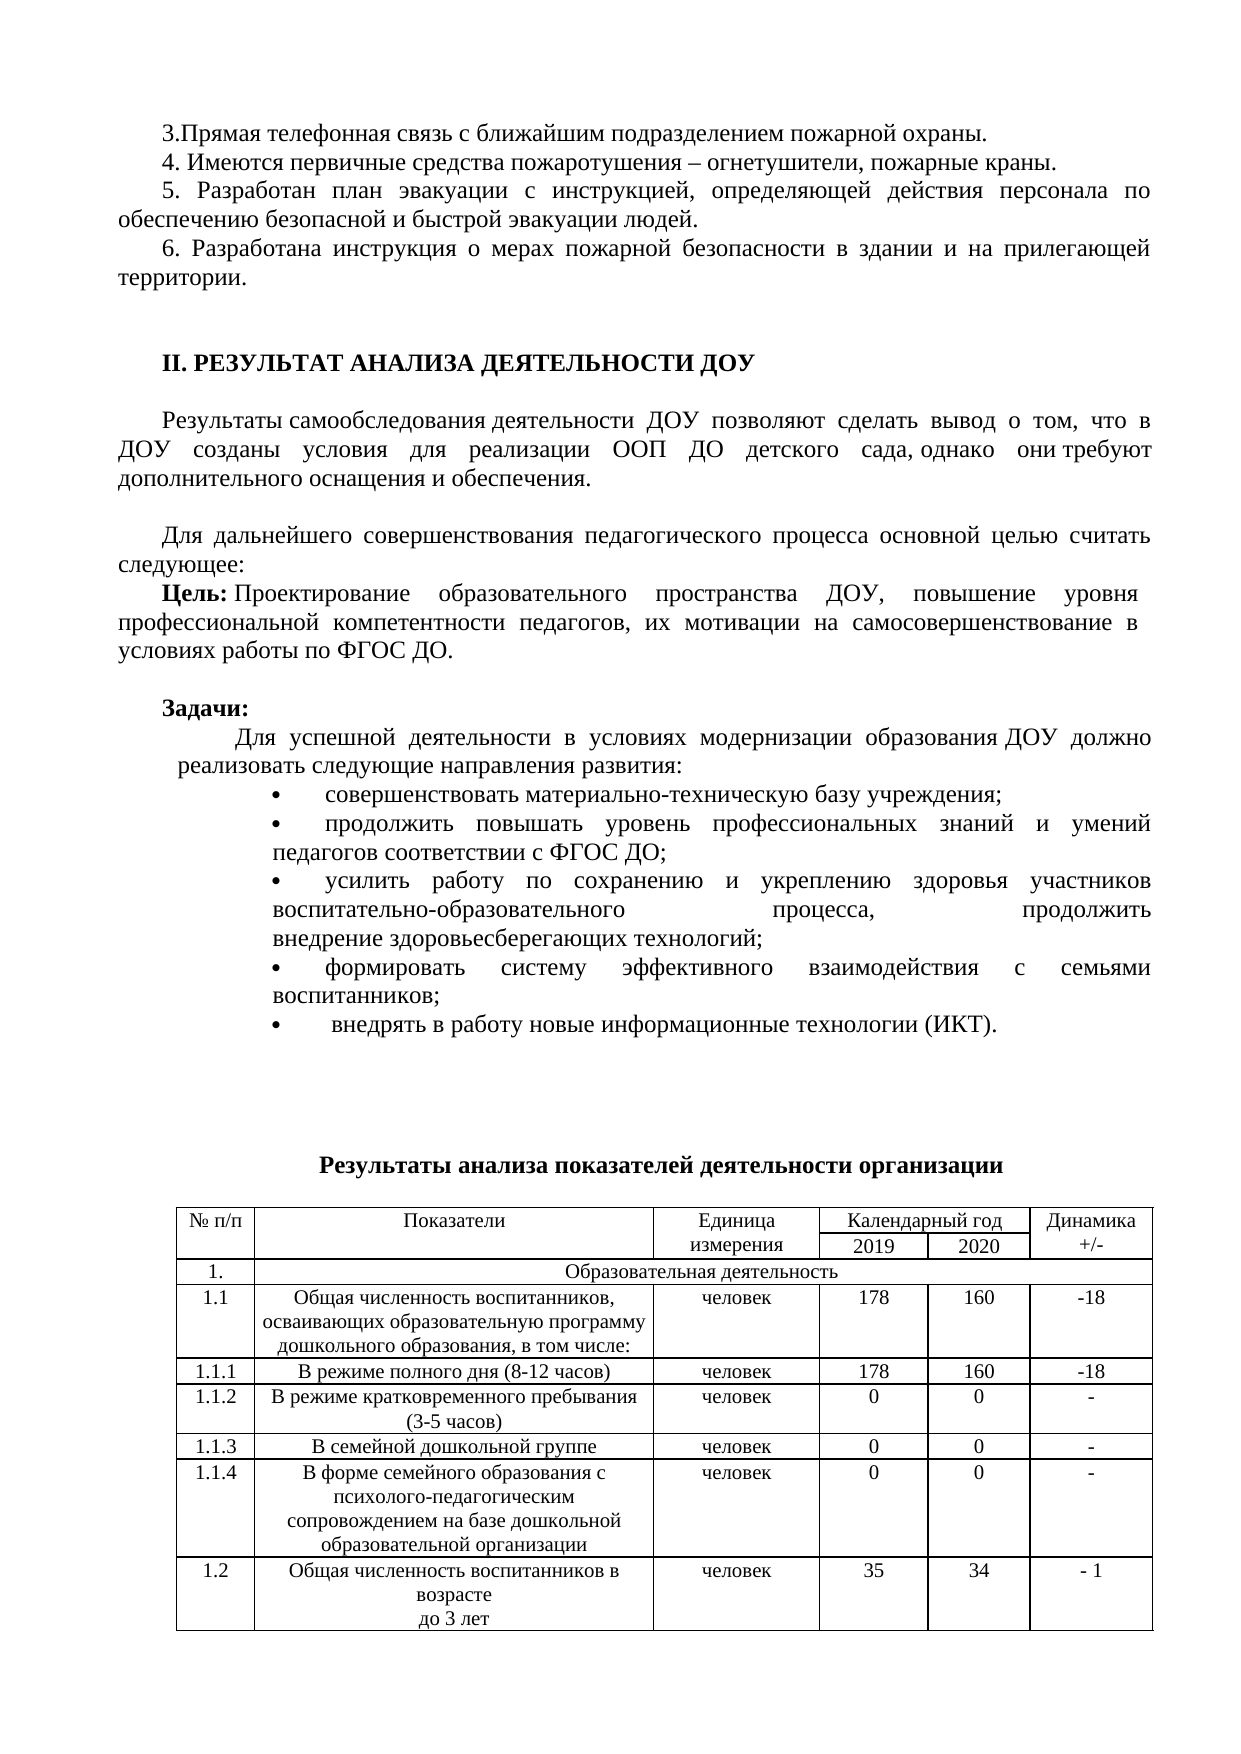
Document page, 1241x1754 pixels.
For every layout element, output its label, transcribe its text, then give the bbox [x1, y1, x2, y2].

table_cell 35 [820, 1558, 927, 1630]
table_cell Образовательная деятельность [255, 1260, 1152, 1283]
list совершенствовать материально-техническую базу учреждения; [272, 779, 1152, 808]
text 6. Разработана инструкция о мерах пожарной безопасности в здании и на прилегающей территории. [118, 233, 1152, 291]
list продолжить повышать уровень профессиональных знаний и умений педагогов соответствии с ФГОС ДО; [272, 808, 1152, 866]
table_header Календарный год [820, 1208, 1029, 1232]
table_header Единица измерения [654, 1208, 819, 1258]
table_cell 1.1.1 [177, 1359, 254, 1383]
table_cell человек [654, 1558, 819, 1630]
table_header № п/п [177, 1208, 254, 1258]
text Для успешной деятельности в условиях модернизации образования ДОУ должно реализовать следующие направления развития: [177, 722, 1152, 779]
table_cell 1. [177, 1260, 254, 1283]
table_cell 178 [820, 1359, 927, 1383]
table_cell В режиме полного дня (8-12 часов) [255, 1359, 653, 1383]
table_cell 2020 [929, 1234, 1029, 1258]
text Результаты анализа показателей деятельности организации [177, 1150, 1152, 1179]
table_cell 1.1.4 [177, 1460, 254, 1556]
table_cell 34 [929, 1558, 1029, 1630]
table_cell - 1 [1031, 1558, 1152, 1630]
table_cell человек [654, 1460, 819, 1556]
table_header Динамика +/- [1031, 1208, 1152, 1258]
text 5. Разработан план эвакуации с инструкцией, определяющей действия персонала по обеспечению безопасной и быстрой эвакуации людей. [118, 176, 1152, 233]
table_cell 0 [929, 1460, 1029, 1556]
table_cell 0 [820, 1434, 927, 1458]
table_cell 0 [820, 1385, 927, 1433]
table_cell - [1031, 1434, 1152, 1458]
table_cell Общая численность воспитанников, осваивающих образовательную программу дошкольного образования, в том числе: [255, 1285, 653, 1357]
table_cell 0 [929, 1434, 1029, 1458]
table_cell человек [654, 1434, 819, 1458]
list усилить работу по сохранению и укреплению здоровья участников воспитательно-образовательного процесса, продолжить внедрение здоровьесберегающих технологий; [272, 866, 1152, 952]
table_cell 1.2 [177, 1558, 254, 1630]
table_header Показатели [255, 1208, 653, 1258]
table_cell - [1031, 1385, 1152, 1433]
table_cell человек [654, 1385, 819, 1433]
table_cell - [1031, 1460, 1152, 1556]
table_cell В режиме кратковременного пребывания (3-5 часов) [255, 1385, 653, 1433]
table_cell человек [654, 1285, 819, 1357]
table_cell В семейной дошкольной группе [255, 1434, 653, 1458]
table_cell 1.1.2 [177, 1385, 254, 1433]
table_cell 160 [929, 1285, 1029, 1357]
list внедрять в работу новые информационные технологии (ИКТ). [272, 1009, 1152, 1038]
text 4. Имеются первичные средства пожаротушения – огнетушители, пожарные краны. [118, 147, 1152, 176]
text Результаты самообследования деятельности ДОУ позволяют сделать вывод о том, что в ДОУ созданы условия для реализации ООП ДО детского сада, однако они требуют дополнительного оснащения и обеспечения. [118, 406, 1152, 492]
text Цель: Проектирование образовательного пространства ДОУ, повышение уровня профессиональной компетентности педагогов, их мотивации на самосовершенствование в условиях работы по ФГОС ДО. [118, 578, 1139, 664]
table_cell 0 [820, 1460, 927, 1556]
list формировать систему эффективного взаимодействия с семьями воспитанников; [272, 952, 1152, 1009]
table_cell 2019 [820, 1234, 927, 1258]
table_cell 178 [820, 1285, 927, 1357]
table_cell 160 [929, 1359, 1029, 1383]
table_cell 1.1 [177, 1285, 254, 1357]
table_cell человек [654, 1359, 819, 1383]
text II. РЕЗУЛЬТАТ АНАЛИЗА ДЕЯТЕЛЬНОСТИ ДОУ [118, 348, 1152, 377]
table_cell В форме семейного образования с психолого-педагогическим сопровождением на базе дошкольной образовательной организации [255, 1460, 653, 1556]
table_cell Общая численность воспитанников в возрасте до 3 лет [255, 1558, 653, 1630]
table_cell -18 [1031, 1285, 1152, 1357]
text Для дальнейшего совершенствования педагогического процесса основной целью считать следующее: [118, 521, 1152, 578]
text 3.Прямая телефонная связь с ближайшим подразделением пожарной охраны. [118, 118, 1152, 147]
text Задачи: [118, 693, 1139, 722]
table_cell 0 [929, 1385, 1029, 1433]
table_cell 1.1.3 [177, 1434, 254, 1458]
table_cell -18 [1031, 1359, 1152, 1383]
